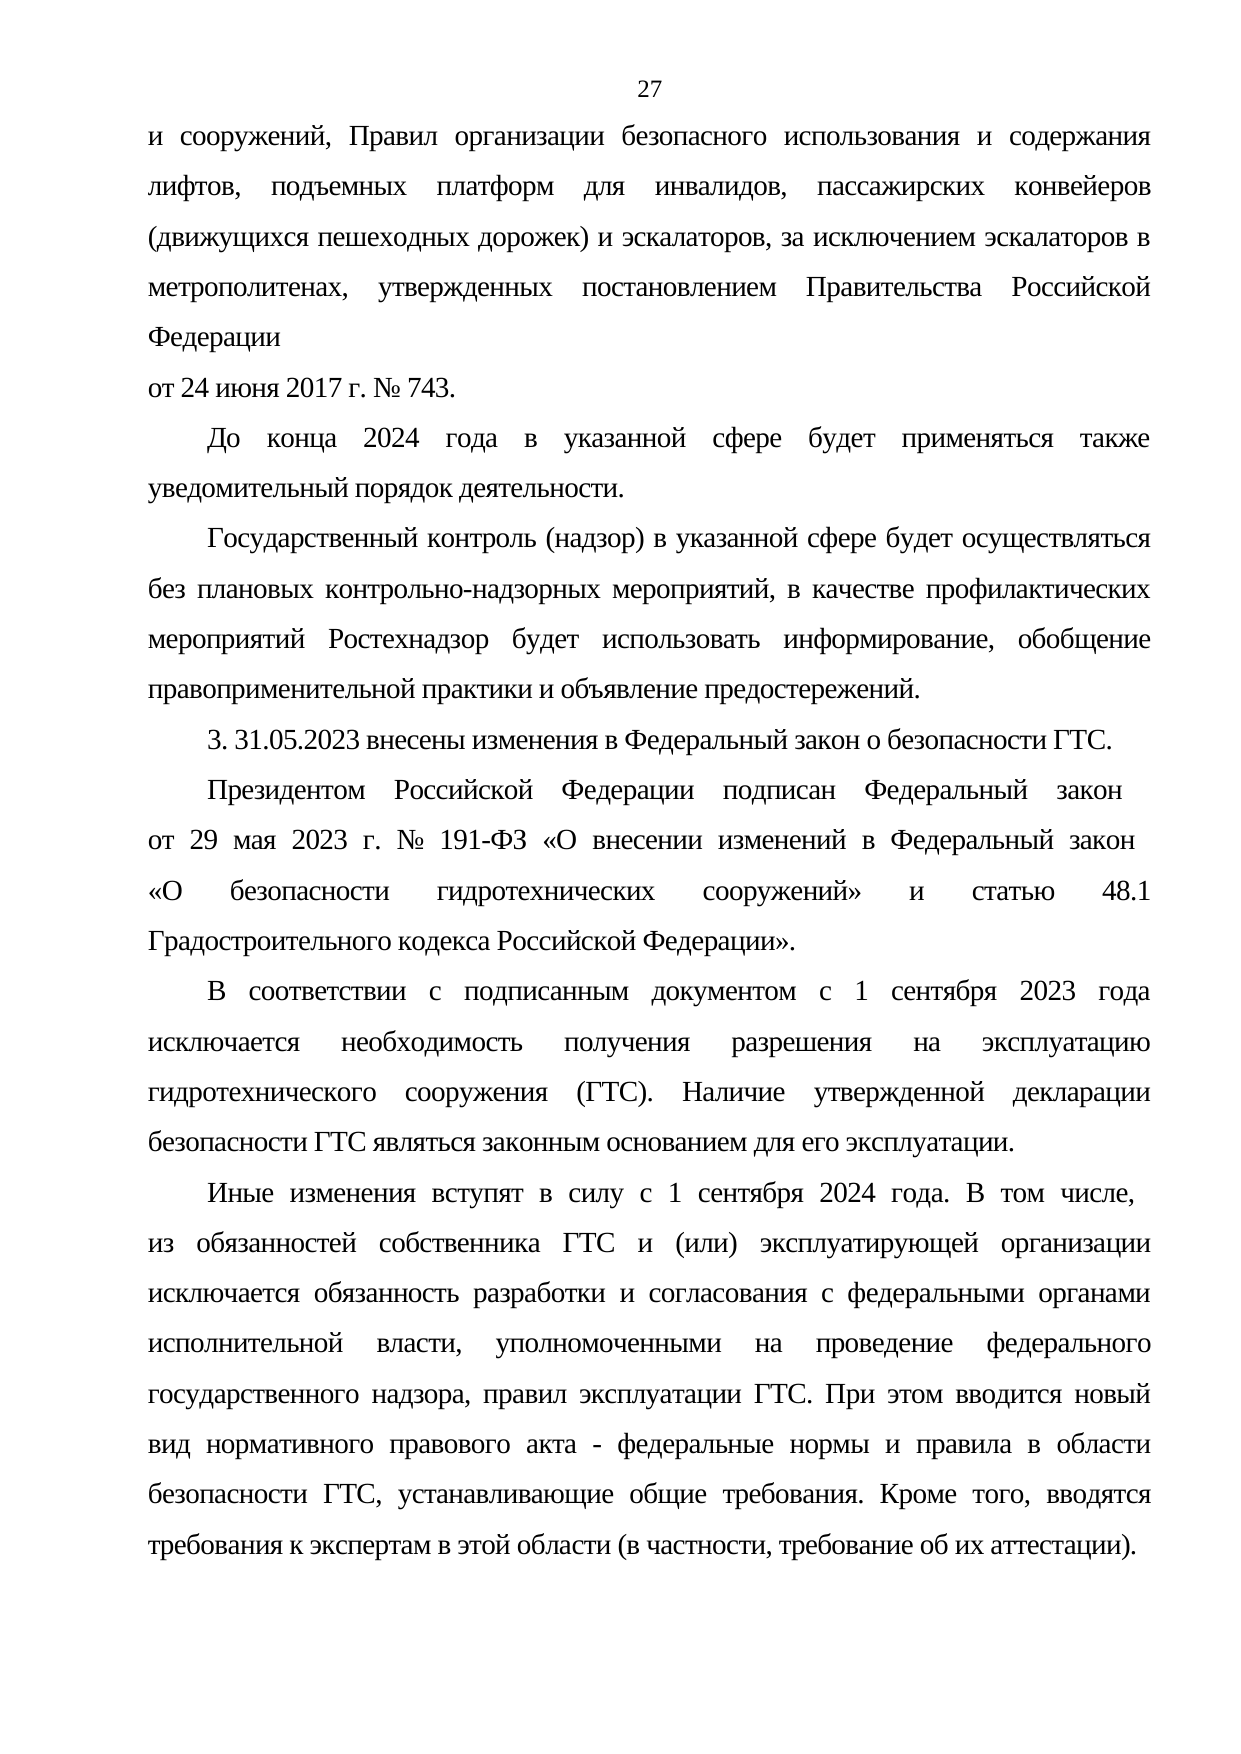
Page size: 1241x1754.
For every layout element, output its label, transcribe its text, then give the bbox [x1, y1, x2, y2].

text В соответствии с подписанным документом с 1 сентября 2023 года исключается необходимость получения разрешения на эксплуатацию гидротехнического сооружения (ГТС). Наличие утвержденной декларации безопасности ГТС являться законным основанием для его эксплуатации. [148, 973, 1152, 1158]
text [148, 118, 1152, 403]
text 3. 31.05.2023 внесены изменения в Федеральный закон о безопасности ГТС. [148, 722, 1152, 755]
text Иные изменения вступят в силу с 1 сентября 2024 года. В том числе, из обязанностей собственника ГТС и (или) эксплуатирующей организации исключается обязанность разработки и согласования с федеральными органами исполнительной власти, уполномоченными на проведение федерального государственного надзора, правил эксплуатации ГТС. При этом вводится новый вид нормативного правового акта - федеральные нормы и правила в области безопасности ГТС, устанавливающие общие требования. Кроме того, вводятся требования к экспертам в этой области (в частности, требование об их аттестации). [148, 1175, 1152, 1560]
text Государственный контроль (надзор) в указанной сфере будет осуществляться без плановых контрольно-надзорных мероприятий, в качестве профилактических мероприятий Ростехнадзор будет использовать информирование, обобщение правоприменительной практики и объявление предостережений. [148, 521, 1152, 705]
text Президентом Российской Федерации подписан Федеральный закон от 29 мая 2023 г. № 191-ФЗ «О внесении изменений в Федеральный закон «О безопасности гидротехнических сооружений» и статью 48.1 Градостроительного кодекса Российской Федерации». [148, 772, 1152, 957]
text До конца 2024 года в указанной сфере будет применяться также уведомительный порядок деятельности. [148, 420, 1152, 504]
